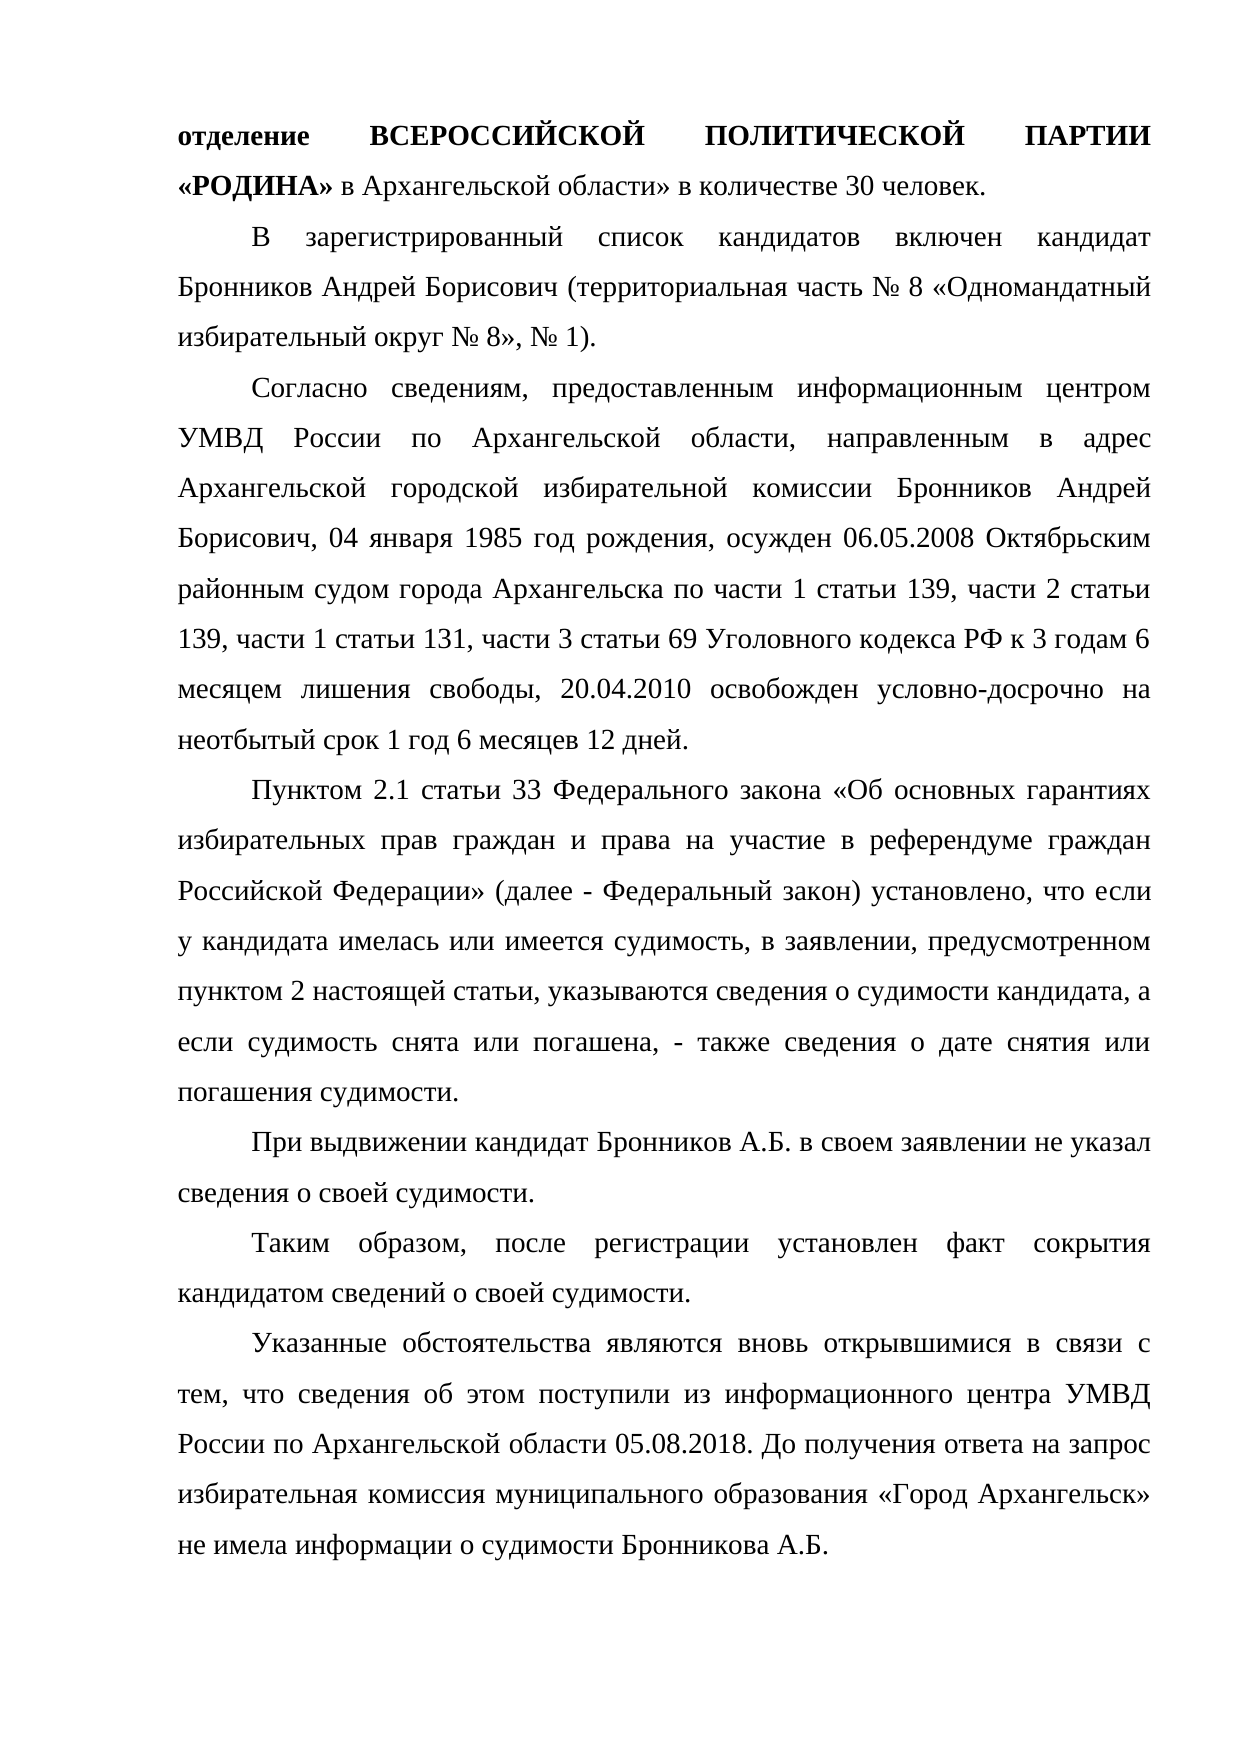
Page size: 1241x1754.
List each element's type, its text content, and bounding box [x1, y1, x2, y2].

text Пунктом 2.1 статьи 33 Федерального закона «Об основных гарантиях избирательных прав граждан и права на участие в референдуме граждан Российской Федерации» (далее - Федеральный закон) установлено, что если у кандидата имелась или имеется судимость, в заявлении, предусмотренном пунктом 2 настоящей статьи, указываются сведения о судимости кандидата, а если судимость снята или погашена, - также сведения о дате снятия или погашения судимости. [177, 772, 1152, 1108]
text Таким образом, после регистрации установлен факт сокрытия кандидатом сведений о своей судимости. [177, 1225, 1152, 1309]
text В зарегистрированный список кандидатов включен кандидат Бронников Андрей Борисович (территориальная часть № 8 «Одномандатный избирательный округ № 8», № 1). [177, 219, 1152, 353]
text При выдвижении кандидат Бронников А.Б. в своем заявлении не указал сведения о своей судимости. [177, 1124, 1152, 1208]
text Указанные обстоятельства являются вновь открывшимися в связи с тем, что сведения об этом поступили из информационного центра УМВД России по Архангельской области 05.08.2018. До получения ответа на запрос избирательная комиссия муниципального образования «Город Архангельск» не имела информации о судимости Бронникова А.Б. [177, 1326, 1152, 1560]
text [177, 118, 1152, 202]
text Согласно сведениям, предоставленным информационным центром УМВД России по Архангельской области, направленным в адрес Архангельской городской избирательной комиссии Бронников Андрей Борисович, 04 января 1985 год рождения, осужден 06.05.2008 Октябрьским районным судом города Архангельска по части 1 статьи 139, части 2 статьи 139, части 1 статьи 131, части 3 статьи 69 Уголовного кодекса РФ к 3 годам 6 месяцем лишения свободы, 20.04.2010 освобожден условно-досрочно на неотбытый срок 1 год 6 месяцев 12 дней. [177, 370, 1152, 755]
